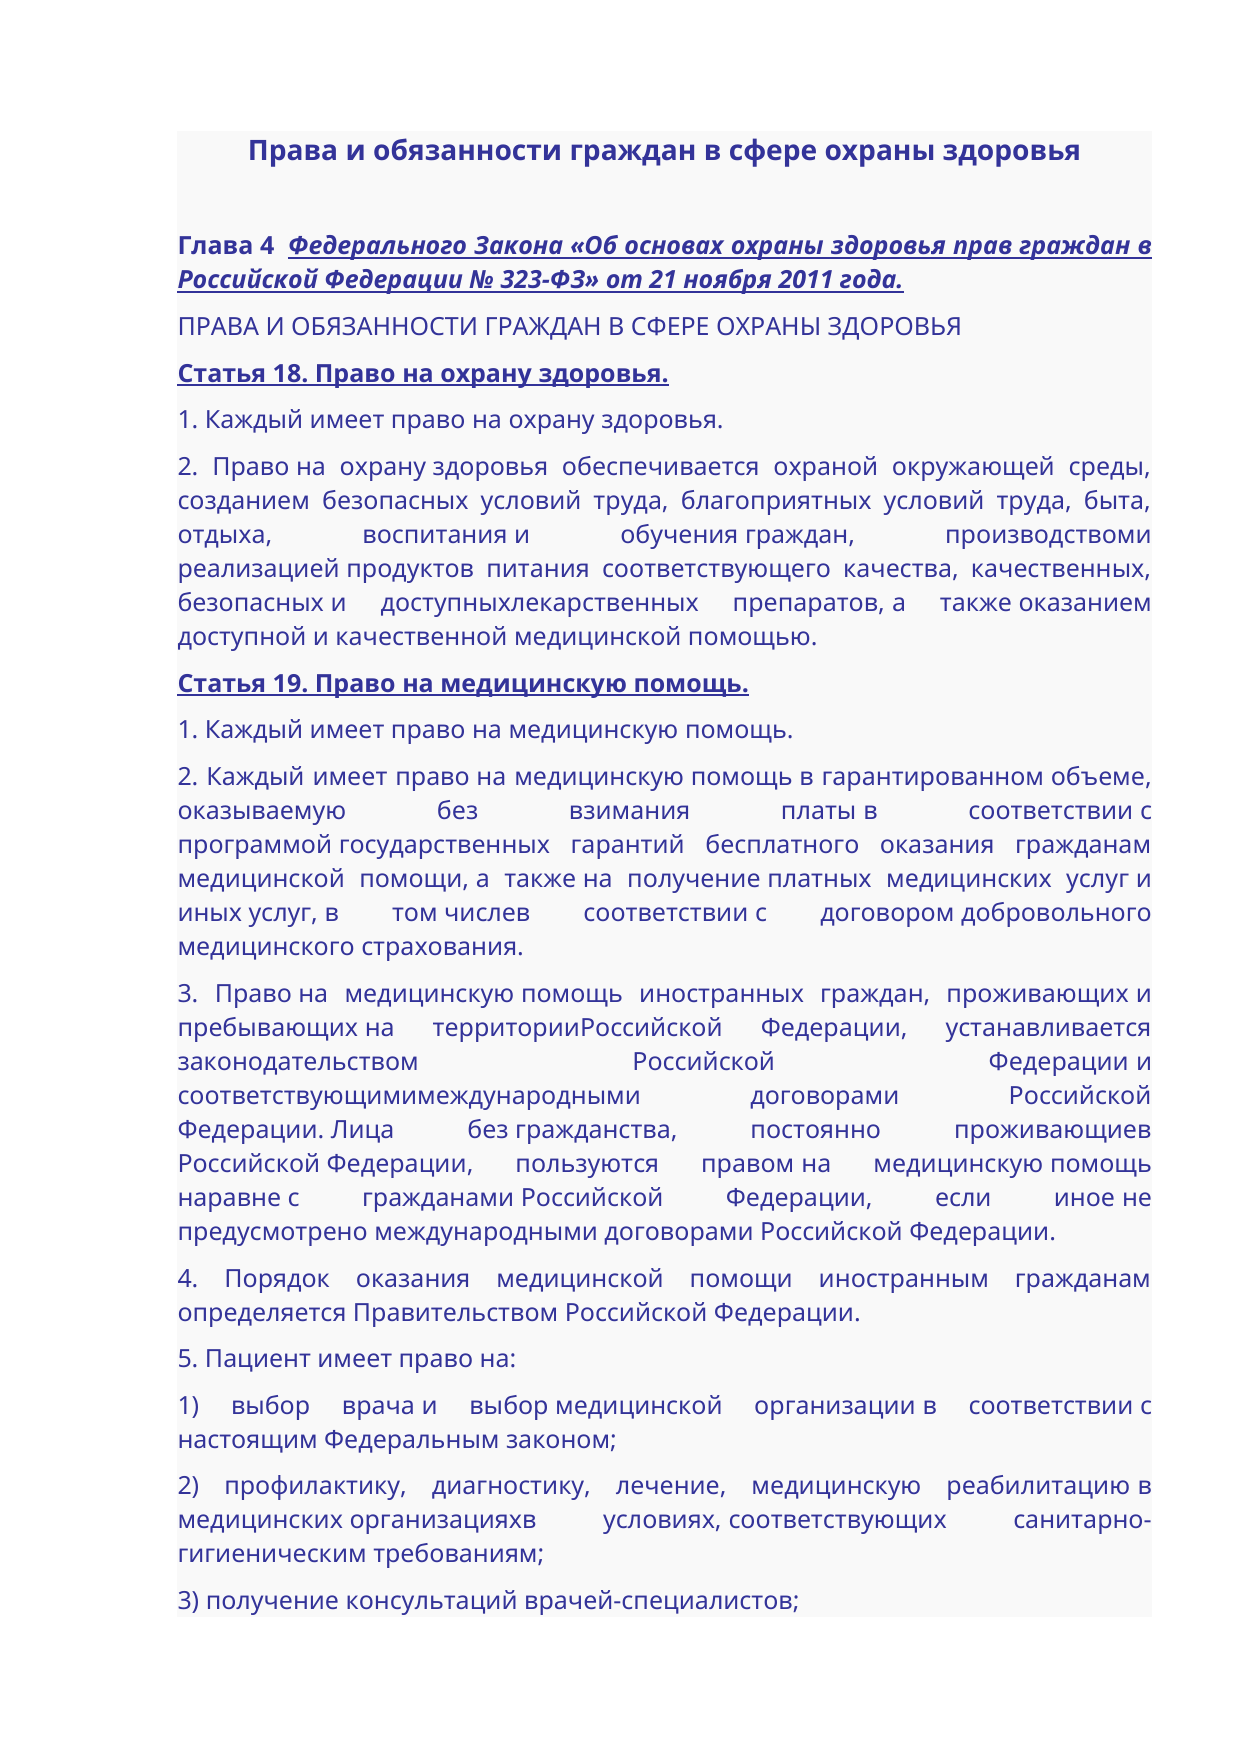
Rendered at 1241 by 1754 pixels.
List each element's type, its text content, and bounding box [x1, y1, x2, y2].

text 2. Каждый имеет право на медицинскую помощь в гарантированном объеме, оказываемую без взимания платы в соответствии с программой государственных гарантий бесплатного оказания гражданам медицинской помощи, а также на получение платных медицинских услуг и иных услуг, в том числев соответствии с договором добровольного медицинского страхования. [177, 758, 1152, 963]
text ПРАВА И ОБЯЗАННОСТИ ГРАЖДАН В СФЕРЕ ОХРАНЫ ЗДОРОВЬЯ [177, 309, 1152, 343]
text Статья 19. Право на медицинскую помощь. [177, 665, 1152, 699]
text Статья 18. Право на охрану здоровья. [177, 355, 1152, 389]
text 3. Право на медицинскую помощь иностранных граждан, проживающих и пребывающих на территорииРоссийской Федерации, устанавливается законодательством Российской Федерации и соответствующимимеждународными договорами Российской Федерации. Лица без гражданства, постоянно проживающиев Российской Федерации, пользуются правом на медицинскую помощь наравне с гражданами Российской Федерации, если иное не предусмотрено международными договорами Российской Федерации. [177, 975, 1152, 1248]
text 2. Право на охрану здоровья обеспечивается охраной окружающей среды, созданием безопасных условий труда, благоприятных условий труда, быта, отдыха, воспитания и обучения граждан, производствоми реализацией продуктов питания соответствующего качества, качественных, безопасных и доступныхлекарственных препаратов, а также оказанием доступной и качественной медицинской помощью. [177, 448, 1152, 653]
text Права и обязанности граждан в сфере охраны здоровья [177, 131, 1152, 169]
text 1. Каждый имеет право на медицинскую помощь. [177, 712, 1152, 746]
text 3) получение консультаций врачей-специалистов; [177, 1583, 1152, 1617]
text 1. Каждый имеет право на охрану здоровья. [177, 402, 1152, 436]
text 4. Порядок оказания медицинской помощи иностранным гражданам определяется Правительством Российской Федерации. [177, 1260, 1152, 1328]
text 1) выбор врача и выбор медицинской организации в соответствии с настоящим Федеральным законом; [177, 1387, 1152, 1456]
text Глава 4 Федерального Закона «Об основах охраны здоровья прав граждан в Российской Федерации № 323-ФЗ» от 21 ноября 2011 года. [177, 228, 1152, 296]
text 2) профилактику, диагностику, лечение, медицинскую реабилитацию в медицинских организацияхв условиях, соответствующих санитарно-гигиеническим требованиям; [177, 1468, 1152, 1570]
text 5. Пациент имеет право на: [177, 1341, 1152, 1375]
